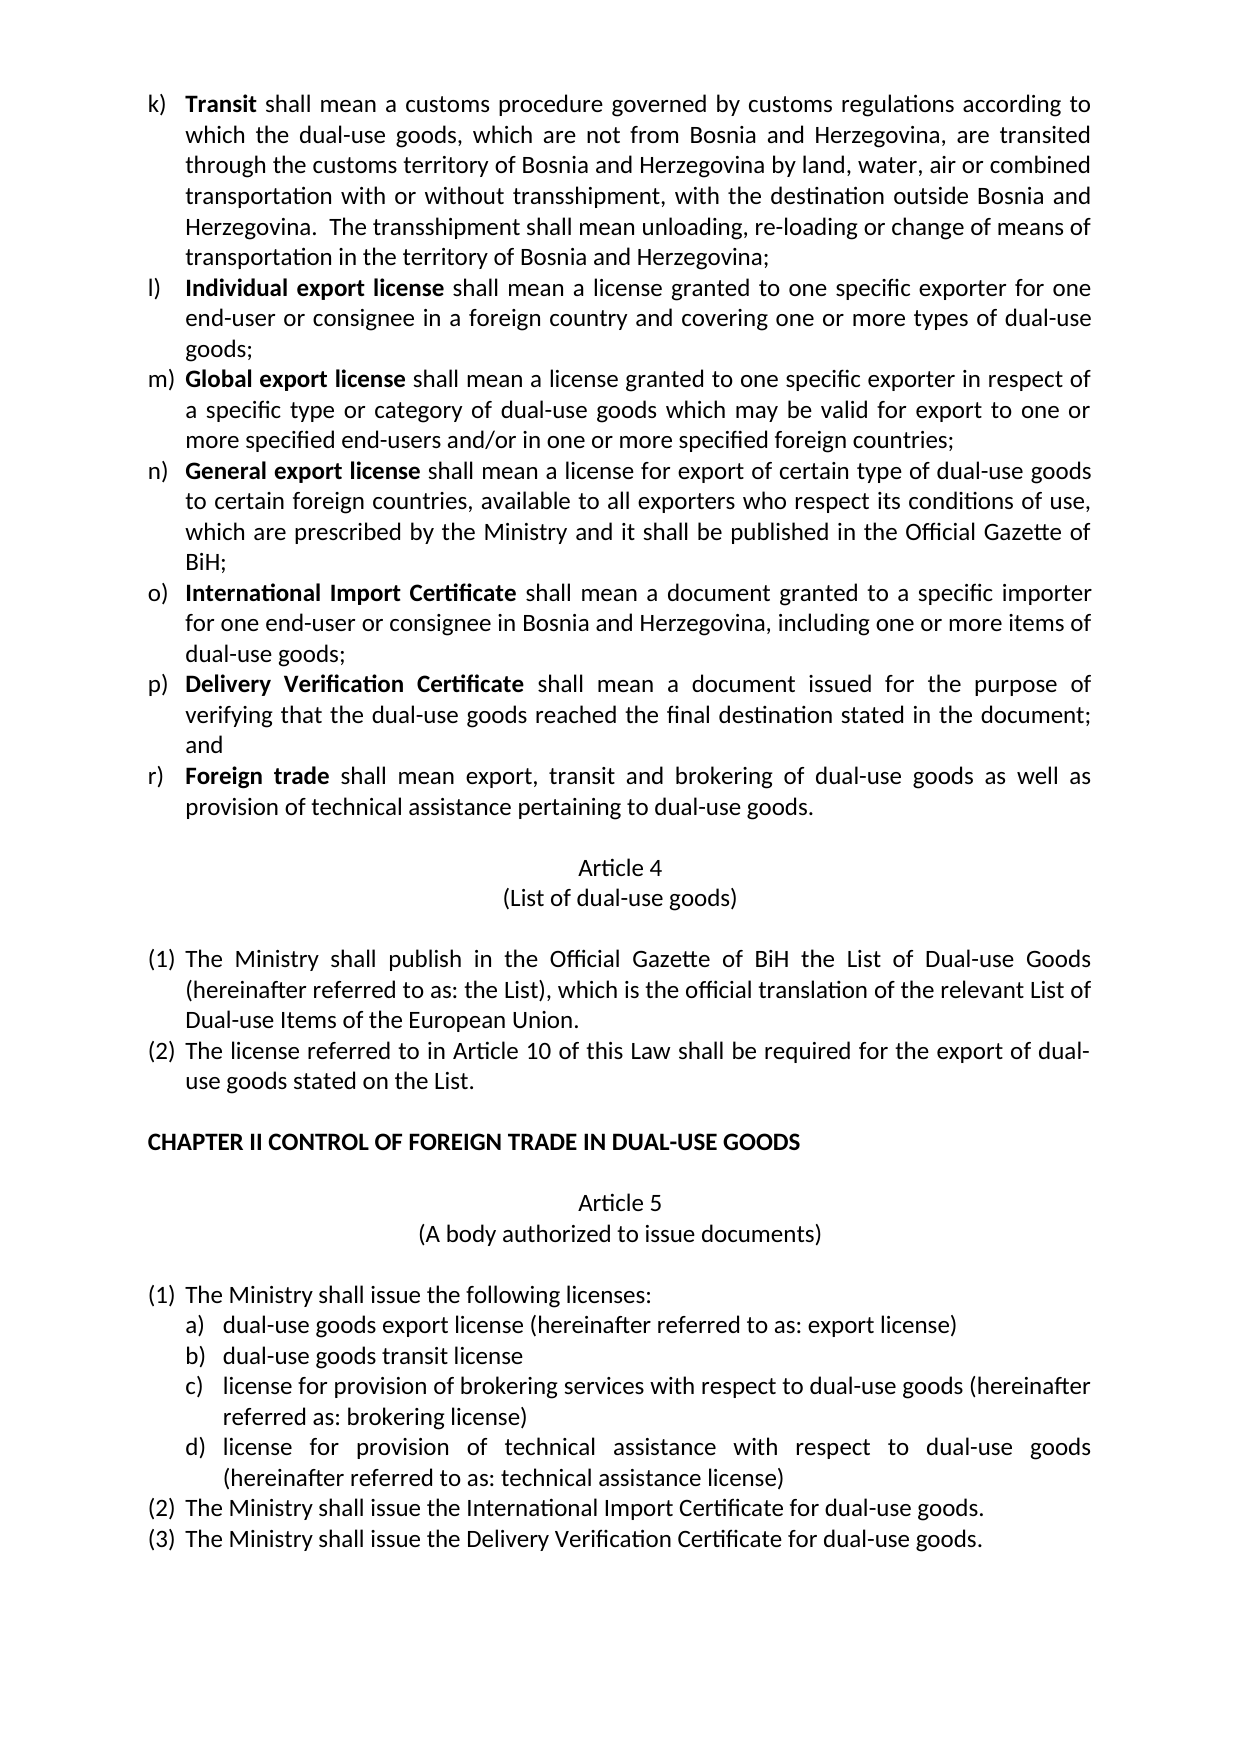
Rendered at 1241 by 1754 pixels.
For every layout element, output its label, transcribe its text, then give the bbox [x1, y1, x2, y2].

list Global export license shall mean a license granted to one specific exporter in respect of a specific type or category of dual-use goods which may be valid for export to one or more specified end-users and/or in one or more specified foreign countries; [148, 363, 1093, 455]
list International Import Certificate shall mean a document granted to a specific importer for one end-user or consignee in Bosnia and Herzegovina, including one or more items of dual-use goods; [148, 577, 1093, 668]
list The Ministry shall issue the following licenses: [148, 1279, 1093, 1309]
list The license referred to in Article 10 of this Law shall be required for the export of dual-use goods stated on the List. [148, 1035, 1093, 1096]
text Article 4 [148, 852, 1093, 882]
list license for provision of technical assistance with respect to dual-use goods (hereinafter referred to as: technical assistance license) [185, 1432, 1093, 1493]
list General export license shall mean a license for export of certain type of dual-use goods to certain foreign countries, available to all exporters who respect its conditions of use, which are prescribed by the Ministry and it shall be published in the Official Gazette of BiH; [148, 455, 1093, 577]
list dual-use goods transit license [185, 1340, 1093, 1371]
list Individual export license shall mean a license granted to one specific exporter for one end-user or consignee in a foreign country and covering one or more types of dual-use goods; [148, 272, 1093, 363]
list license for provision of brokering services with respect to dual-use goods (hereinafter referred as: brokering license) [185, 1371, 1093, 1432]
list The Ministry shall issue the Delivery Verification Certificate for dual-use goods. [148, 1523, 1093, 1554]
list dual-use goods export license (hereinafter referred to as: export license) [185, 1309, 1093, 1340]
list Transit shall mean a customs procedure governed by customs regulations according to which the dual-use goods, which are not from Bosnia and Herzegovina, are transited through the customs territory of Bosnia and Herzegovina by land, water, air or combined transportation with or without transshipment, with the destination outside Bosnia and Herzegovina. The transshipment shall mean unloading, re-loading or change of means of transportation in the territory of Bosnia and Herzegovina; [148, 89, 1093, 272]
list Delivery Verification Certificate shall mean a document issued for the purpose of verifying that the dual-use goods reached the final destination stated in the document; and [148, 668, 1093, 760]
list Foreign trade shall mean export, transit and brokering of dual-use goods as well as provision of technical assistance pertaining to dual-use goods. [148, 760, 1093, 821]
text Article 5 [148, 1187, 1093, 1218]
list The Ministry shall publish in the Official Gazette of BiH the List of Dual-use Goods (hereinafter referred to as: the List), which is the official translation of the relevant List of Dual-use Items of the European Union. [148, 943, 1093, 1035]
text CHAPTER II CONTROL OF FOREIGN TRADE IN DUAL-USE GOODS [148, 1126, 1093, 1157]
text (List of dual-use goods) [148, 882, 1093, 913]
text (A body authorized to issue documents) [148, 1218, 1093, 1248]
list The Ministry shall issue the International Import Certificate for dual-use goods. [148, 1493, 1093, 1523]
